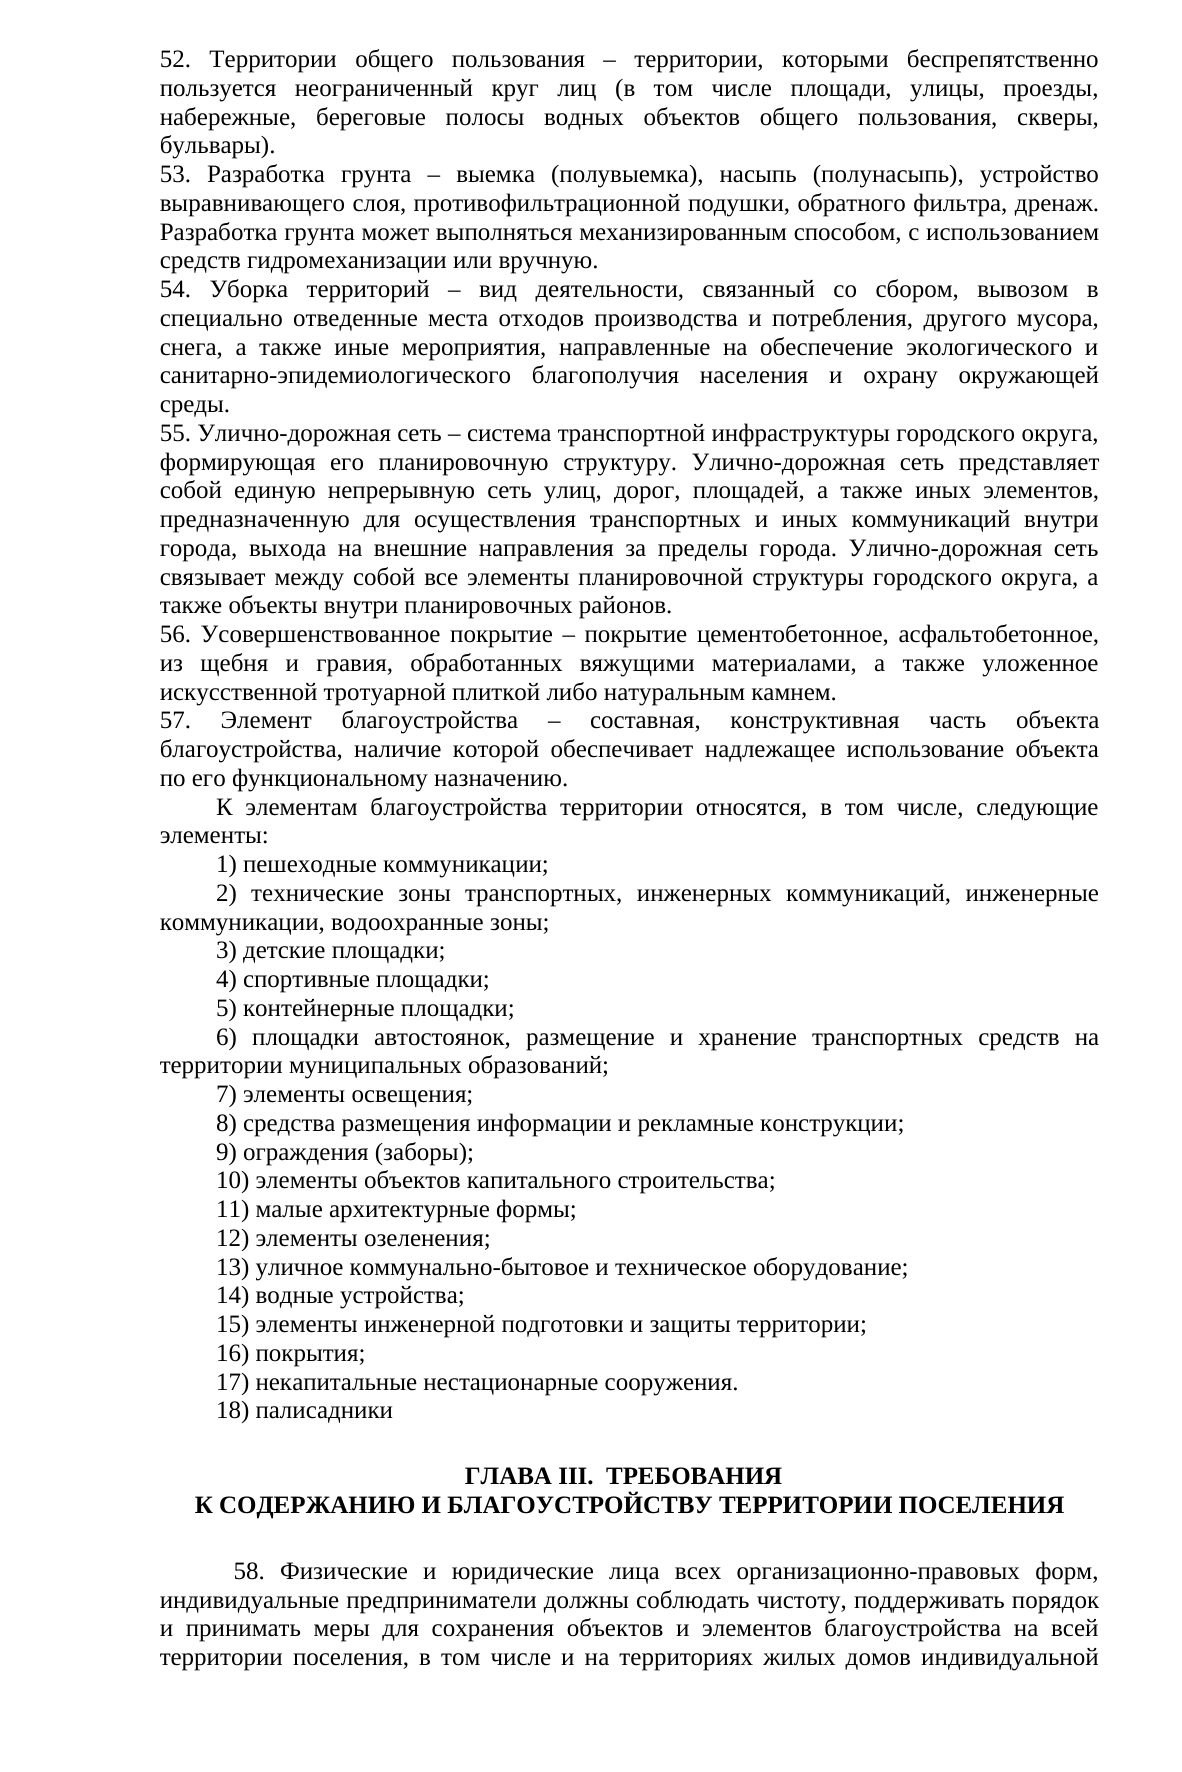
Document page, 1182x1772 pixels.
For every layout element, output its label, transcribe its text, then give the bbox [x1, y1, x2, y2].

text 18) палисадники [159, 1396, 1100, 1424]
text 17) некапитальные нестационарные сооружения. [159, 1367, 1100, 1396]
text 53. Разработка грунта – выемка (полувыемка), насыпь (полунасыпь), устройство выравнивающего слоя, противофильтрационной подушки, обратного фильтра, дренаж. Разработка грунта может выполняться механизированным способом, с использованием средств гидромеханизации или вручную. [159, 159, 1100, 274]
text 56. Усовершенствованное покрытие – покрытие цементобетонное, асфальтобетонное, из щебня и гравия, обработанных вяжущими материалами, а также уложенное искусственной тротуарной плиткой либо натуральным камнем. [159, 619, 1100, 706]
text 12) элементы озеленения; [159, 1223, 1100, 1252]
text 2) технические зоны транспортных, инженерных коммуникаций, инженерные коммуникации, водоохранные зоны; [159, 878, 1100, 936]
text 10) элементы объектов капитального строительства; [159, 1166, 1100, 1194]
text 7) элементы освещения; [159, 1079, 1100, 1108]
text 5) контейнерные площадки; [159, 993, 1100, 1022]
text 15) элементы инженерной подготовки и защиты территории; [159, 1309, 1100, 1338]
text 8) средства размещения информации и рекламные конструкции; [159, 1108, 1100, 1137]
text 9) ограждения (заборы); [159, 1137, 1100, 1166]
text 55. Улично-дорожная сеть – система транспортной инфраструктуры городского округа, формирующая его планировочную структуру. Улично-дорожная сеть представляет собой единую непрерывную сеть улиц, дорог, площадей, а также иных элементов, предназначенную для осуществления транспортных и иных коммуникаций внутри города, выхода на внешние направления за пределы города. Улично-дорожная сеть связывает между собой все элементы планировочной структуры городского округа, а также объекты внутри планировочных районов. [159, 418, 1100, 619]
text 1) пешеходные коммуникации; [159, 849, 1100, 878]
text 6) площадки автостоянок, размещение и хранение транспортных средств на территории муниципальных образований; [159, 1022, 1100, 1079]
text 14) водные устройства; [159, 1281, 1100, 1309]
text Глава iii. Требования к содержанию и благоустройству территориИ поселения [159, 1461, 1100, 1548]
text 16) покрытия; [159, 1338, 1100, 1367]
text 52. Территории общего пользования – территории, которыми беспрепятственно пользуется неограниченный круг лиц (в том числе площади, улицы, проезды, набережные, береговые полосы водных объектов общего пользования, скверы, бульвары). [159, 44, 1100, 159]
text 57. Элемент благоустройства – составная, конструктивная часть объекта благоустройства, наличие которой обеспечивает надлежащее использование объекта по его функциональному назначению. [159, 706, 1100, 792]
text 54. Уборка территорий – вид деятельности, связанный со сбором, вывозом в специально отведенные места отходов производства и потребления, другого мусора, снега, а также иные мероприятия, направленные на обеспечение экологического и санитарно-эпидемиологического благополучия населения и охрану окружающей среды. [159, 274, 1100, 418]
text 13) уличное коммунально-бытовое и техническое оборудование; [159, 1252, 1100, 1281]
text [159, 1556, 1100, 1671]
text 4) спортивные площадки; [159, 964, 1100, 993]
text К элементам благоустройства территории относятся, в том числе, следующие элементы: [159, 792, 1100, 849]
text 3) детские площадки; [159, 936, 1100, 964]
text 11) малые архитектурные формы; [159, 1194, 1100, 1223]
